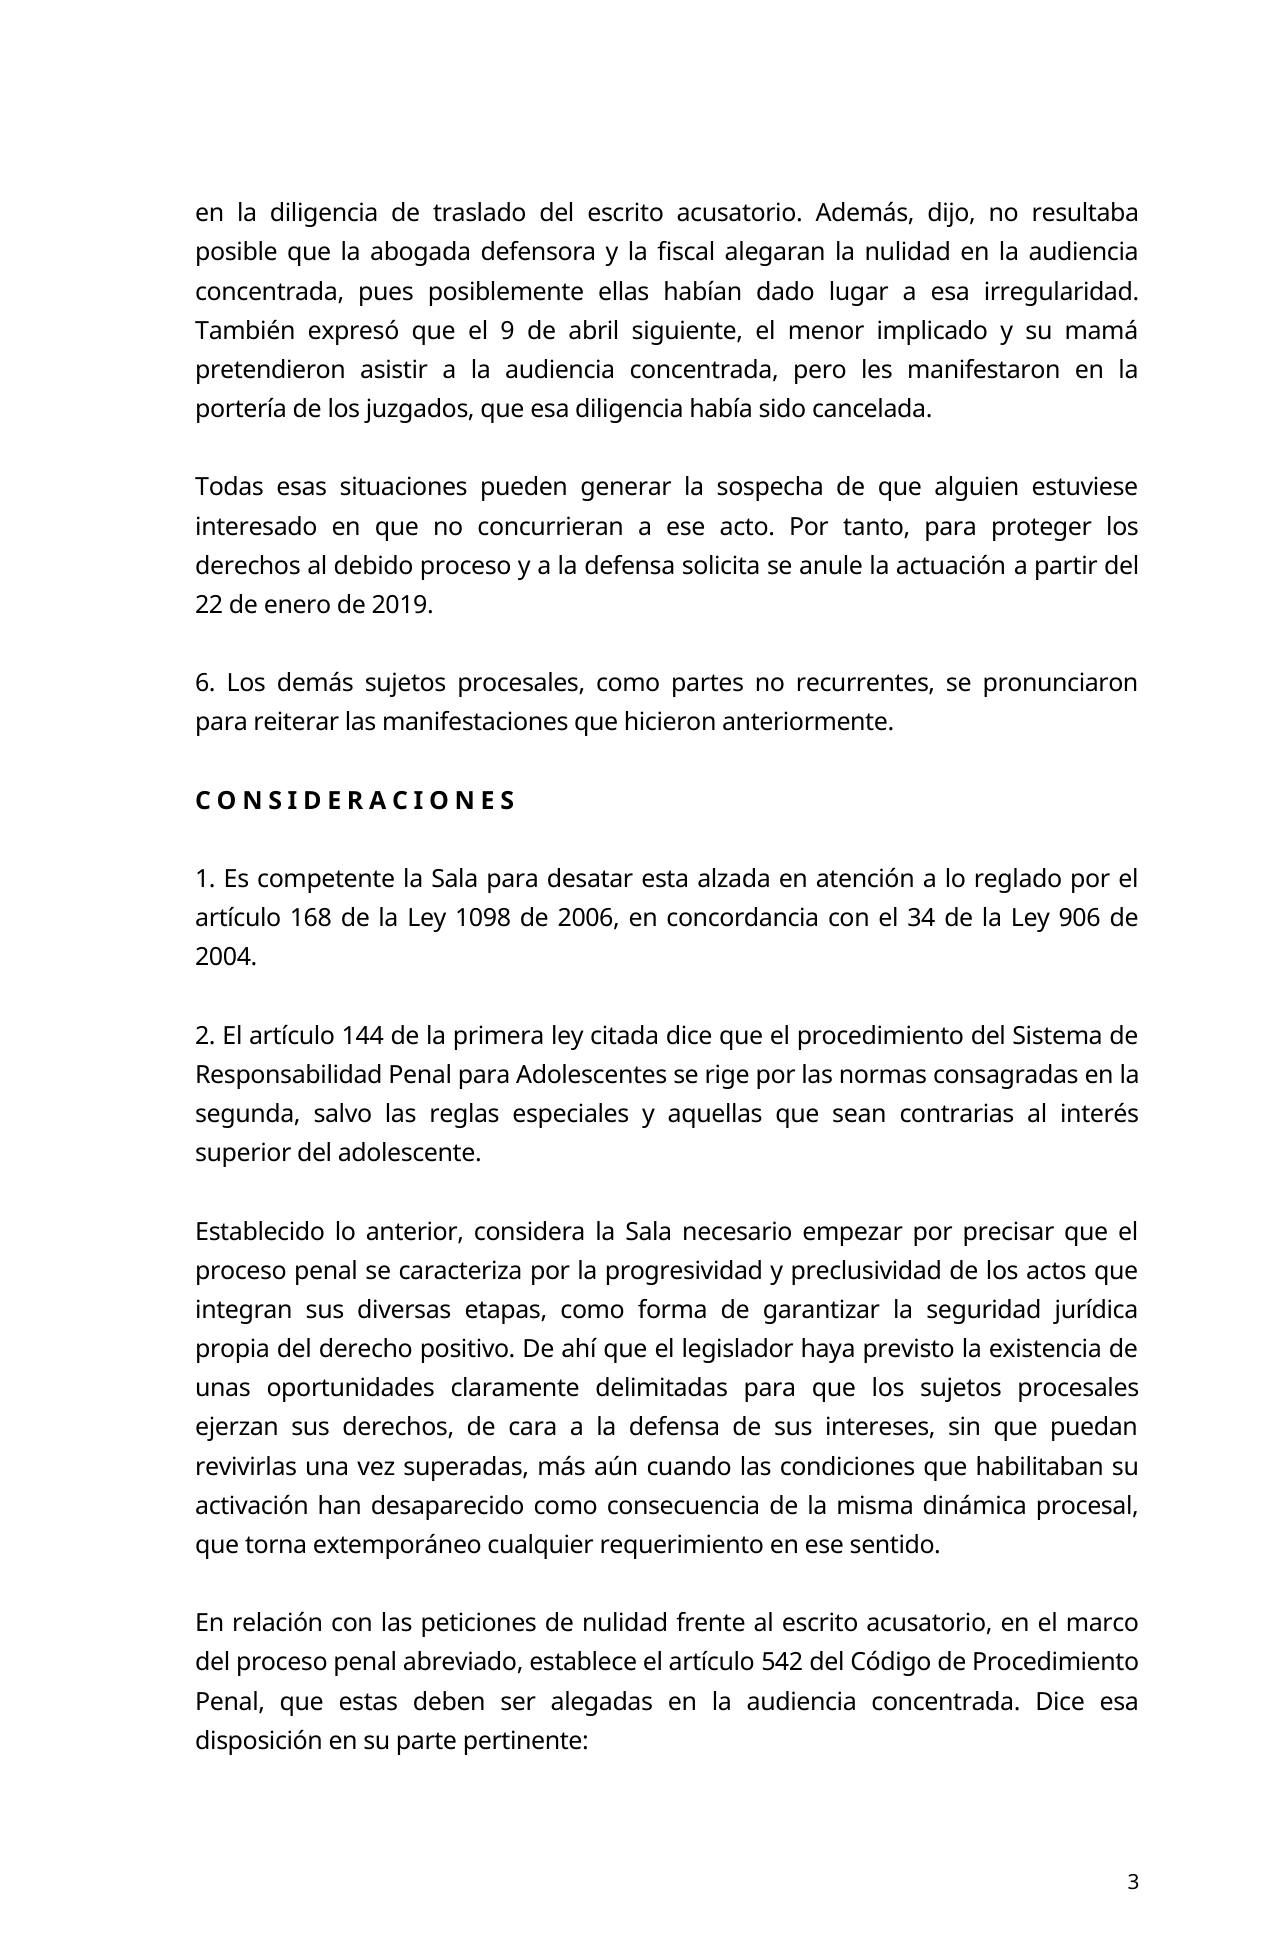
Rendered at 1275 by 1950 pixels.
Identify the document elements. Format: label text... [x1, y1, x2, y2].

text 2. El artículo 144 de la primera ley citada dice que el procedimiento del Sistema de Responsabilidad Penal para Adolescentes se rige por las normas consagradas en la segunda, salvo las reglas especiales y aquellas que sean contrarias al interés superior del adolescente. [195, 1017, 1139, 1169]
text Establecido lo anterior, considera la Sala necesario empezar por precisar que el proceso penal se caracteriza por la progresividad y preclusividad de los actos que integran sus diversas etapas, como forma de garantizar la seguridad jurídica propia del derecho positivo. De ahí que el legislador haya previsto la existencia de unas oportunidades claramente delimitadas para que los sujetos procesales ejerzan sus derechos, de cara a la defensa de sus intereses, sin que puedan revivirlas una vez superadas, más aún cuando las condiciones que habilitaban su activación han desaparecido como consecuencia de la misma dinámica procesal, que torna extemporáneo cualquier requerimiento en ese sentido. [195, 1213, 1139, 1561]
text 1. Es competente la Sala para desatar esta alzada en atención a lo reglado por el artículo 168 de la Ley 1098 de 2006, en concordancia con el 34 de la Ley 906 de 2004. [195, 861, 1139, 973]
text En relación con las peticiones de nulidad frente al escrito acusatorio, en el marco del proceso penal abreviado, establece el artículo 542 del Código de Procedimiento Penal, que estas deben ser alegadas en la audiencia concentrada. Dice esa disposición en su parte pertinente: [195, 1605, 1139, 1756]
text C O N S I D E R A C I O N E S [195, 782, 1139, 816]
text Todas esas situaciones pueden generar la sospecha de que alguien estuviese interesado en que no concurrieran a ese acto. Por tanto, para proteger los derechos al debido proceso y a la defensa solicita se anule la actuación a partir del 22 de enero de 2019. [195, 469, 1139, 621]
text 6. Los demás sujetos procesales, como partes no recurrentes, se pronunciaron para reiterar las manifestaciones que hicieron anteriormente. [195, 665, 1139, 738]
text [195, 195, 1139, 425]
